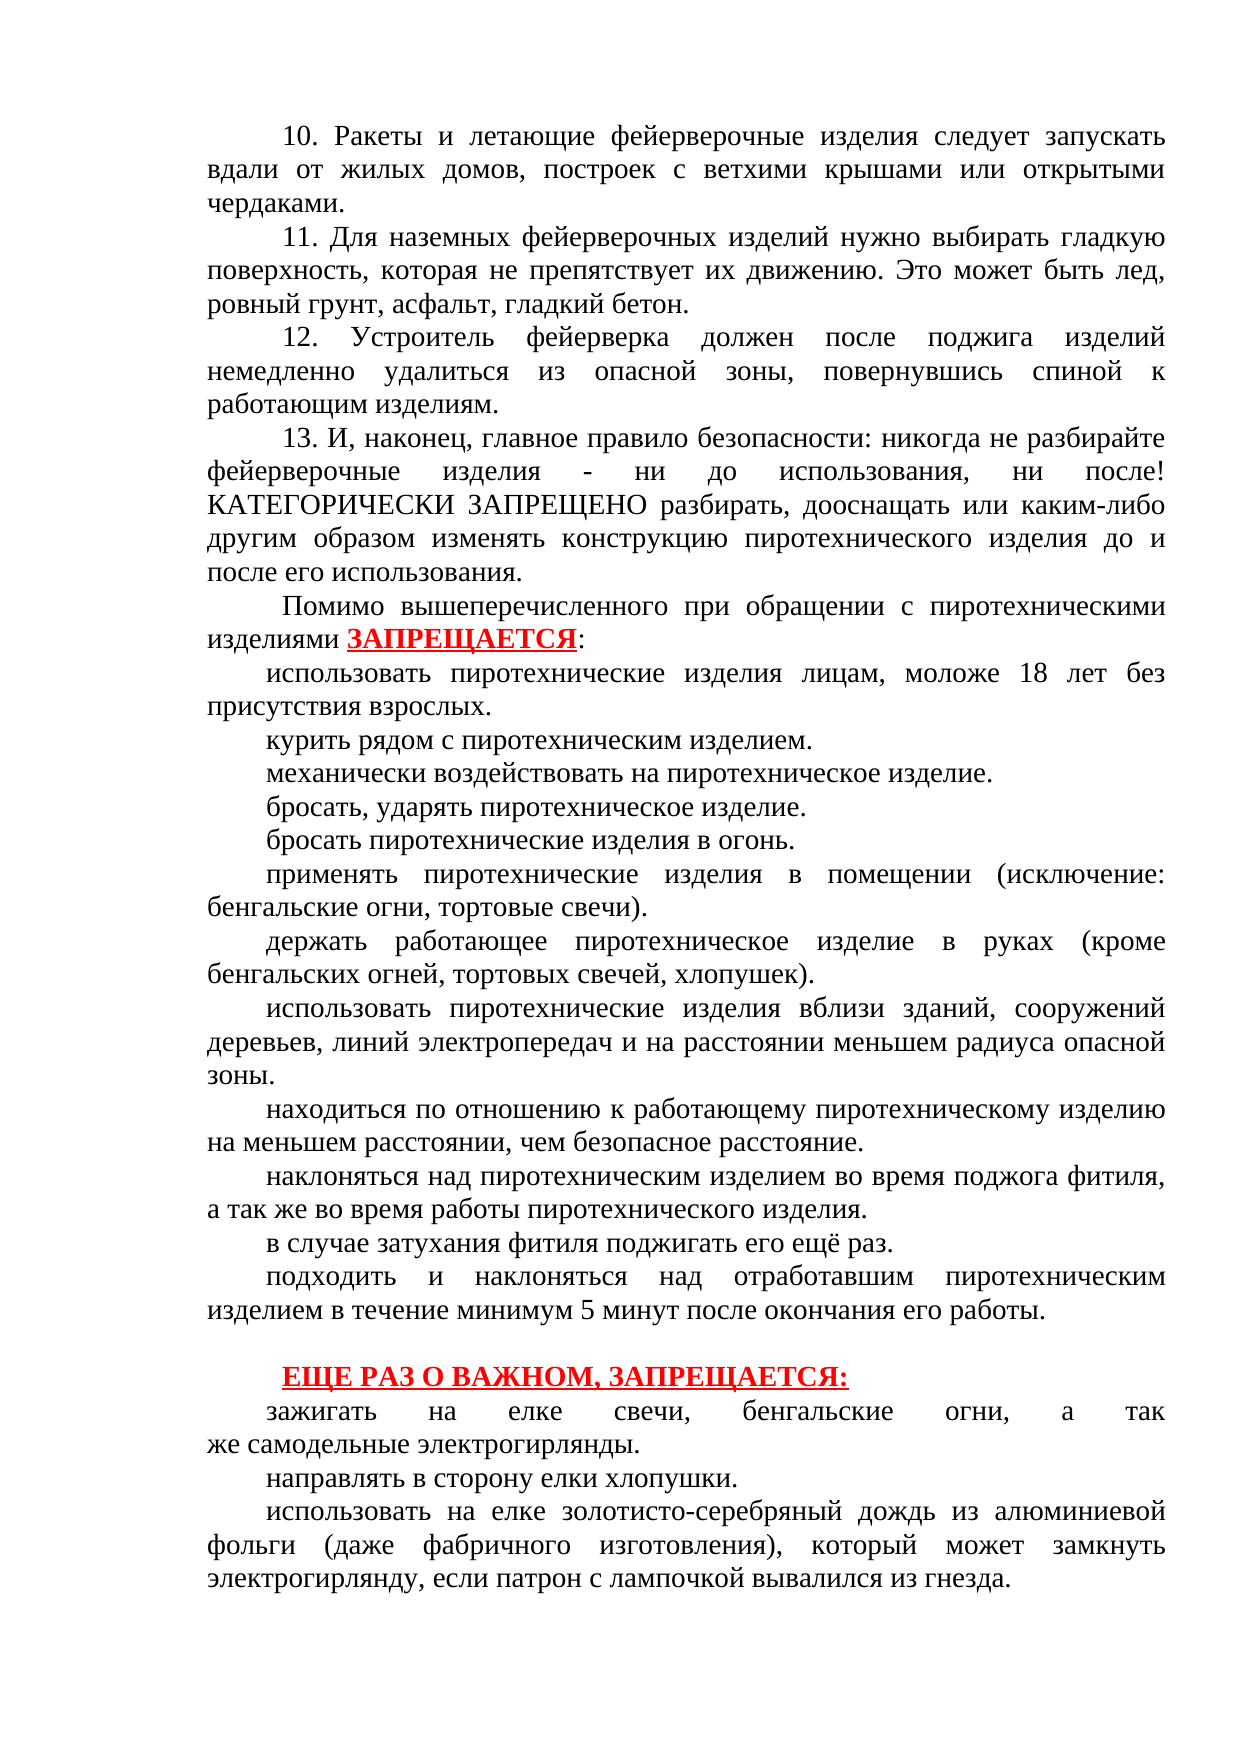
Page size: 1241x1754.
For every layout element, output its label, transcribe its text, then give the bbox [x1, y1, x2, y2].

text держать работающее пиротехническое изделие в руках (кроме бенгальских огней, тортовых свечей, хлопушек). [207, 923, 1166, 990]
text курить рядом с пиротехническим изделием. [207, 722, 1166, 755]
text направлять в сторону елки хлопушки. [207, 1460, 1166, 1493]
text находиться по отношению к работающему пиротехническому изделию на меньшем расстоянии, чем безопасное расстояние. [207, 1091, 1166, 1158]
text 10. Ракеты и летающие фейерверочные изделия следует запускать вдали от жилых домов, построек с ветхими крышами или открытыми чердаками. [207, 118, 1166, 219]
text зажигать на елке свечи, бенгальские огни, а так же самодельные электрогирлянды. [207, 1393, 1166, 1460]
text Помимо вышеперечисленного при обращении с пиротехническими изделиями ЗАПРЕЩАЕТСЯ: [207, 588, 1166, 655]
text бросать, ударять пиротехническое изделие. [207, 789, 1166, 822]
text подходить и наклоняться над отработавшим пиротехническим изделием в течение минимум 5 минут после окончания его работы. [207, 1258, 1166, 1326]
text использовать пиротехнические изделия вблизи зданий, сооружений деревьев, линий электропередач и на расстоянии меньшем радиуса опасной зоны. [207, 990, 1166, 1091]
text ЕЩЕ РАЗ О ВАЖНОМ, ЗАПРЕЩАЕТСЯ: [207, 1359, 1166, 1393]
text 13. И, наконец, главное правило безопасности: никогда не разбирайте фейерверочные изделия - ни до использования, ни после! КАТЕГОРИЧЕСКИ ЗАПРЕЩЕНО разбирать, дооснащать или каким-либо другим образом изменять конструкцию пиротехнического изделия до и после его использования. [207, 420, 1166, 588]
text в случае затухания фитиля поджигать его ещё раз. [207, 1225, 1166, 1258]
text использовать на елке золотисто-серебряный дождь из алюминиевой фольги (даже фабричного изготовления), который может замкнуть электрогирлянду, если патрон с лампочкой вывалился из гнезда. [207, 1493, 1166, 1594]
text бросать пиротехнические изделия в огонь. [207, 822, 1166, 856]
text механически воздействовать на пиротехническое изделие. [207, 755, 1166, 789]
text 12. Устроитель фейерверка должен после поджига изделий немедленно удалиться из опасной зоны, повернувшись спиной к работающим изделиям. [207, 319, 1166, 420]
text применять пиротехнические изделия в помещении (исключение: бенгальские огни, тортовые свечи). [207, 856, 1166, 923]
text использовать пиротехнические изделия лицам, моложе 18 лет без присутствия взрослых. [207, 655, 1166, 722]
text наклоняться над пиротехническим изделием во время поджога фитиля, а так же во время работы пиротехнического изделия. [207, 1158, 1166, 1225]
text 11. Для наземных фейерверочных изделий нужно выбирать гладкую поверхность, которая не препятствует их движению. Это может быть лед, ровный грунт, асфальт, гладкий бетон. [207, 219, 1166, 319]
